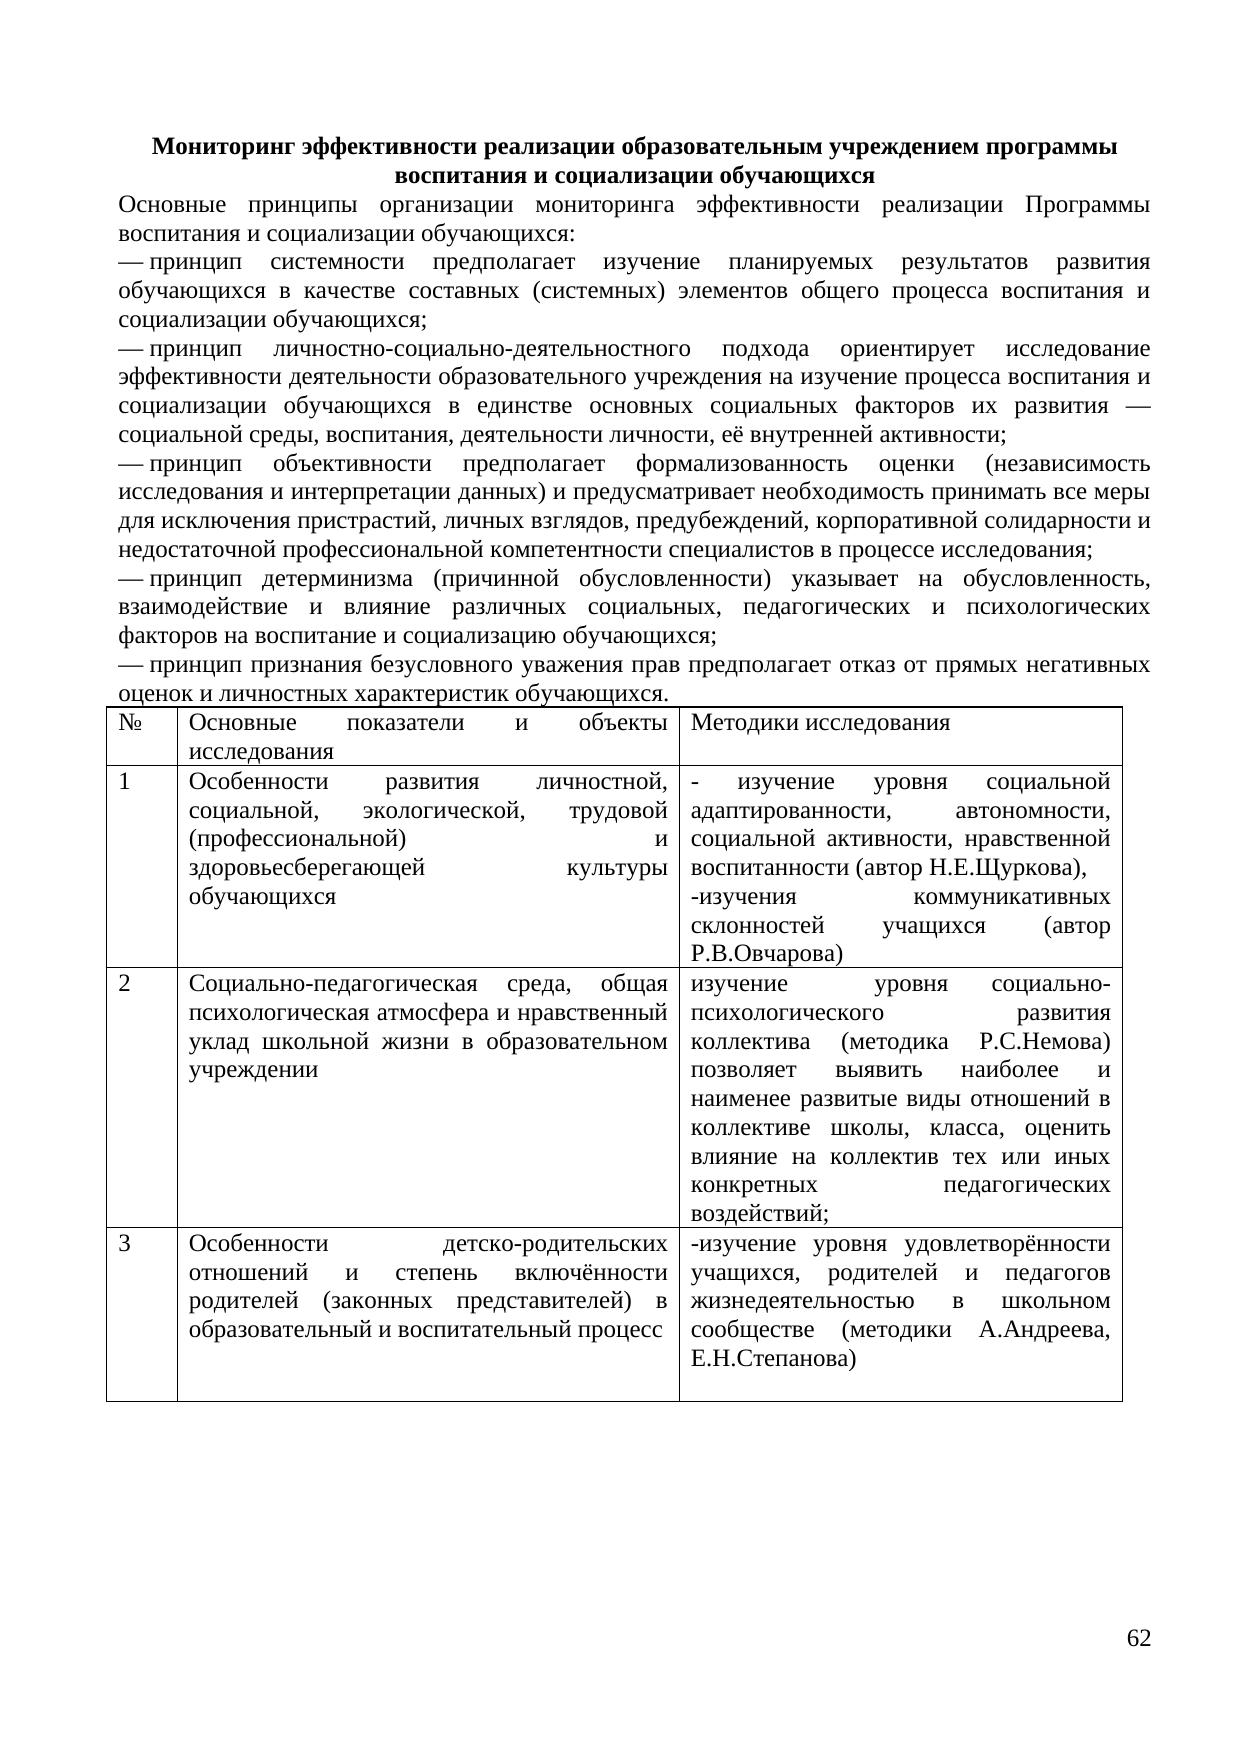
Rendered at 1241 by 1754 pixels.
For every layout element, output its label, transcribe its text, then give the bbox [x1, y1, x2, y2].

table_header № [107, 708, 177, 765]
text — принцип признания безусловного уважения прав предполагает отказ от прямых негативных оценок и личностных характеристик обучающихся. [118, 649, 1152, 706]
text — принцип личностно-социально-деятельностного подхода ориентирует исследование эффективности деятельности образовательного учреждения на изучение процесса воспитания и социализации обучающихся в единстве основных социальных факторов их развития — социальной среды, воспитания, деятельности личности, её внутренней активности; [118, 333, 1152, 448]
table_cell Социально-педагогическая среда, общая психологическая атмосфера и нравственный уклад школьной жизни в образовательном учреждении [178, 968, 679, 1227]
table_header Основные показатели и объекты исследования [178, 708, 679, 765]
text — принцип объективности предполагает формализованность оценки (независимость исследования и интерпретации данных) и предусматривает необходимость принимать все меры для исключения пристрастий, личных взглядов, предубеждений, корпоративной солидарности и недостаточной профессиональной компетентности специалистов в процессе исследования; [118, 448, 1152, 563]
table_cell 1 [107, 766, 177, 967]
table_cell 2 [107, 968, 177, 1227]
table_cell - изучение уровня социальной адаптированности, автономности, социальной активности, нравственной воспитанности (автор Н.Е.Щуркова), -изучения коммуникативных склонностей учащихся (автор Р.В.Овчарова) [680, 766, 1122, 967]
table_cell 3 [107, 1228, 177, 1401]
text — принцип системности предполагает изучение планируемых результатов развития обучающихся в качестве составных (системных) элементов общего процесса воспитания и социализации обучающихся; [118, 246, 1152, 333]
table_cell -изучение уровня удовлетворённости учащихся, родителей и педагогов жизнедеятельностью в школьном сообществе (методики А.Андреева, Е.Н.Степанова) [680, 1228, 1122, 1401]
table_cell Особенности развития личностной, социальной, экологической, трудовой (профессиональной) и здоровьесберегающей культуры обучающихся [178, 766, 679, 967]
text Мониторинг эффективности реализации образовательным учреждением программы воспитания и социализации обучающихся [118, 131, 1152, 189]
table_header Методики исследования [680, 708, 1122, 765]
table_cell Особенности детско-родительских отношений и степень включённости родителей (законных представителей) в образовательный и воспитательный процесс [178, 1228, 679, 1401]
table_cell изучение уровня социально-психологического развития коллектива (методика Р.С.Немова) позволяет выявить наиболее и наименее развитые виды отношений в коллективе школы, класса, оценить влияние на коллектив тех или иных конкретных педагогических воздействий; [680, 968, 1122, 1227]
text Основные принципы организации мониторинга эффективности реализации Программы воспитания и социализации обучающихся: [118, 189, 1152, 246]
text — принцип детерминизма (причинной обусловленности) указывает на обусловленность, взаимодействие и влияние различных социальных, педагогических и психологических факторов на воспитание и социализацию обучающихся; [118, 563, 1152, 649]
